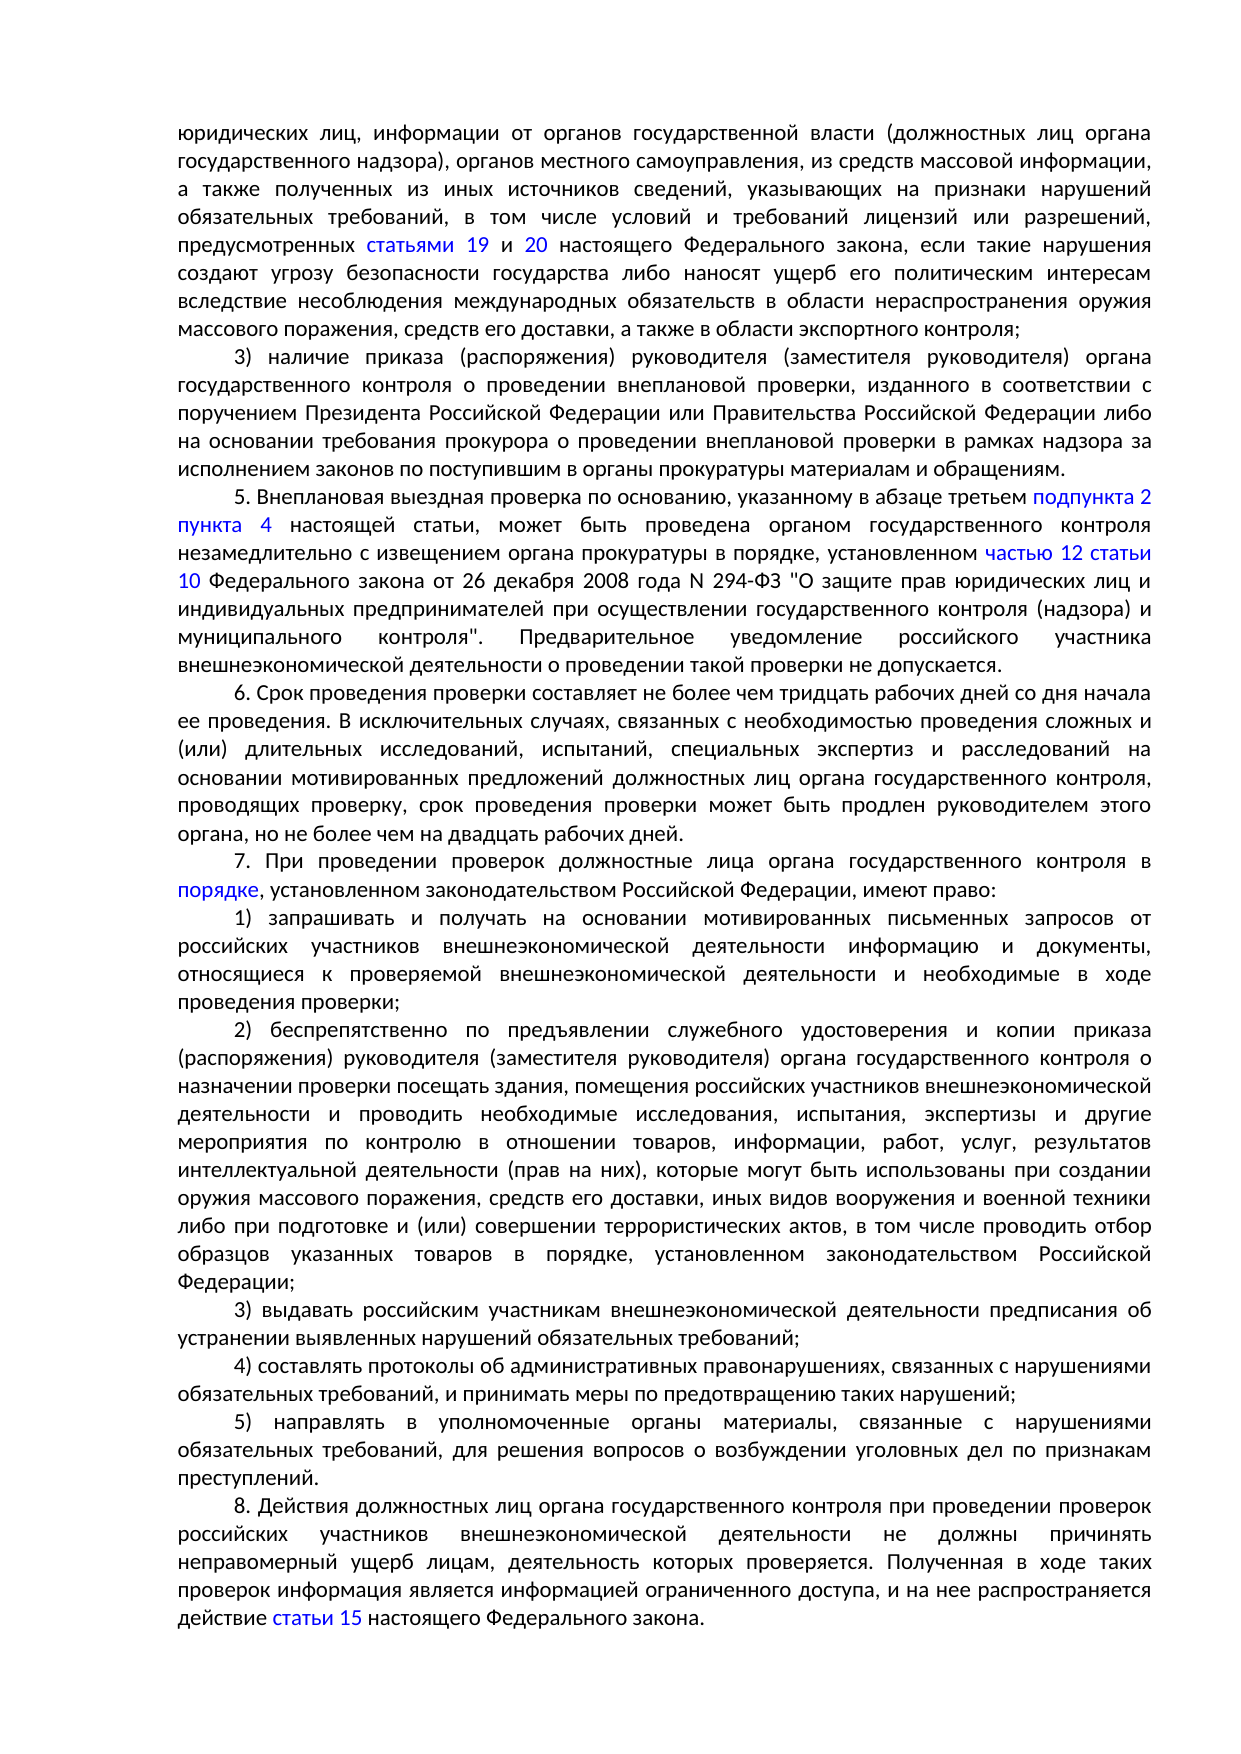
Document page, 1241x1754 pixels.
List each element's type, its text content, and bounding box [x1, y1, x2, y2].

text 4) составлять протоколы об административных правонарушениях, связанных с нарушениями обязательных требований, и принимать меры по предотвращению таких нарушений; [177, 1351, 1152, 1407]
text 5. Внеплановая выездная проверка по основанию, указанному в абзаце третьем подпункта 2 пункта 4 настоящей статьи, может быть проведена органом государственного контроля незамедлительно с извещением органа прокуратуры в порядке, установленном частью 12 статьи 10 Федерального закона от 26 декабря 2008 года N 294-ФЗ "О защите прав юридических лиц и индивидуальных предпринимателей при осуществлении государственного контроля (надзора) и муниципального контроля". Предварительное уведомление российского участника внешнеэкономической деятельности о проведении такой проверки не допускается. [177, 482, 1152, 678]
text 3) выдавать российским участникам внешнеэкономической деятельности предписания об устранении выявленных нарушений обязательных требований; [177, 1295, 1152, 1351]
text 1) запрашивать и получать на основании мотивированных письменных запросов от российских участников внешнеэкономической деятельности информацию и документы, относящиеся к проверяемой внешнеэкономической деятельности и необходимые в ходе проведения проверки; [177, 903, 1152, 1015]
text 8. Действия должностных лиц органа государственного контроля при проведении проверок российских участников внешнеэкономической деятельности не должны причинять неправомерный ущерб лицам, деятельность которых проверяется. Полученная в ходе таких проверок информация является информацией ограниченного доступа, и на нее распространяется действие статьи 15 настоящего Федерального закона. [177, 1491, 1152, 1631]
text 5) направлять в уполномоченные органы материалы, связанные с нарушениями обязательных требований, для решения вопросов о возбуждении уголовных дел по признакам преступлений. [177, 1407, 1152, 1491]
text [177, 118, 1152, 342]
text 3) наличие приказа (распоряжения) руководителя (заместителя руководителя) органа государственного контроля о проведении внеплановой проверки, изданного в соответствии с поручением Президента Российской Федерации или Правительства Российской Федерации либо на основании требования прокурора о проведении внеплановой проверки в рамках надзора за исполнением законов по поступившим в органы прокуратуры материалам и обращениям. [177, 342, 1152, 482]
text 2) беспрепятственно по предъявлении служебного удостоверения и копии приказа (распоряжения) руководителя (заместителя руководителя) органа государственного контроля о назначении проверки посещать здания, помещения российских участников внешнеэкономической деятельности и проводить необходимые исследования, испытания, экспертизы и другие мероприятия по контролю в отношении товаров, информации, работ, услуг, результатов интеллектуальной деятельности (прав на них), которые могут быть использованы при создании оружия массового поражения, средств его доставки, иных видов вооружения и военной техники либо при подготовке и (или) совершении террористических актов, в том числе проводить отбор образцов указанных товаров в порядке, установленном законодательством Российской Федерации; [177, 1015, 1152, 1295]
text 6. Срок проведения проверки составляет не более чем тридцать рабочих дней со дня начала ее проведения. В исключительных случаях, связанных с необходимостью проведения сложных и (или) длительных исследований, испытаний, специальных экспертиз и расследований на основании мотивированных предложений должностных лиц органа государственного контроля, проводящих проверку, срок проведения проверки может быть продлен руководителем этого органа, но не более чем на двадцать рабочих дней. [177, 678, 1152, 847]
text 7. При проведении проверок должностные лица органа государственного контроля в порядке, установленном законодательством Российской Федерации, имеют право: [177, 847, 1152, 903]
